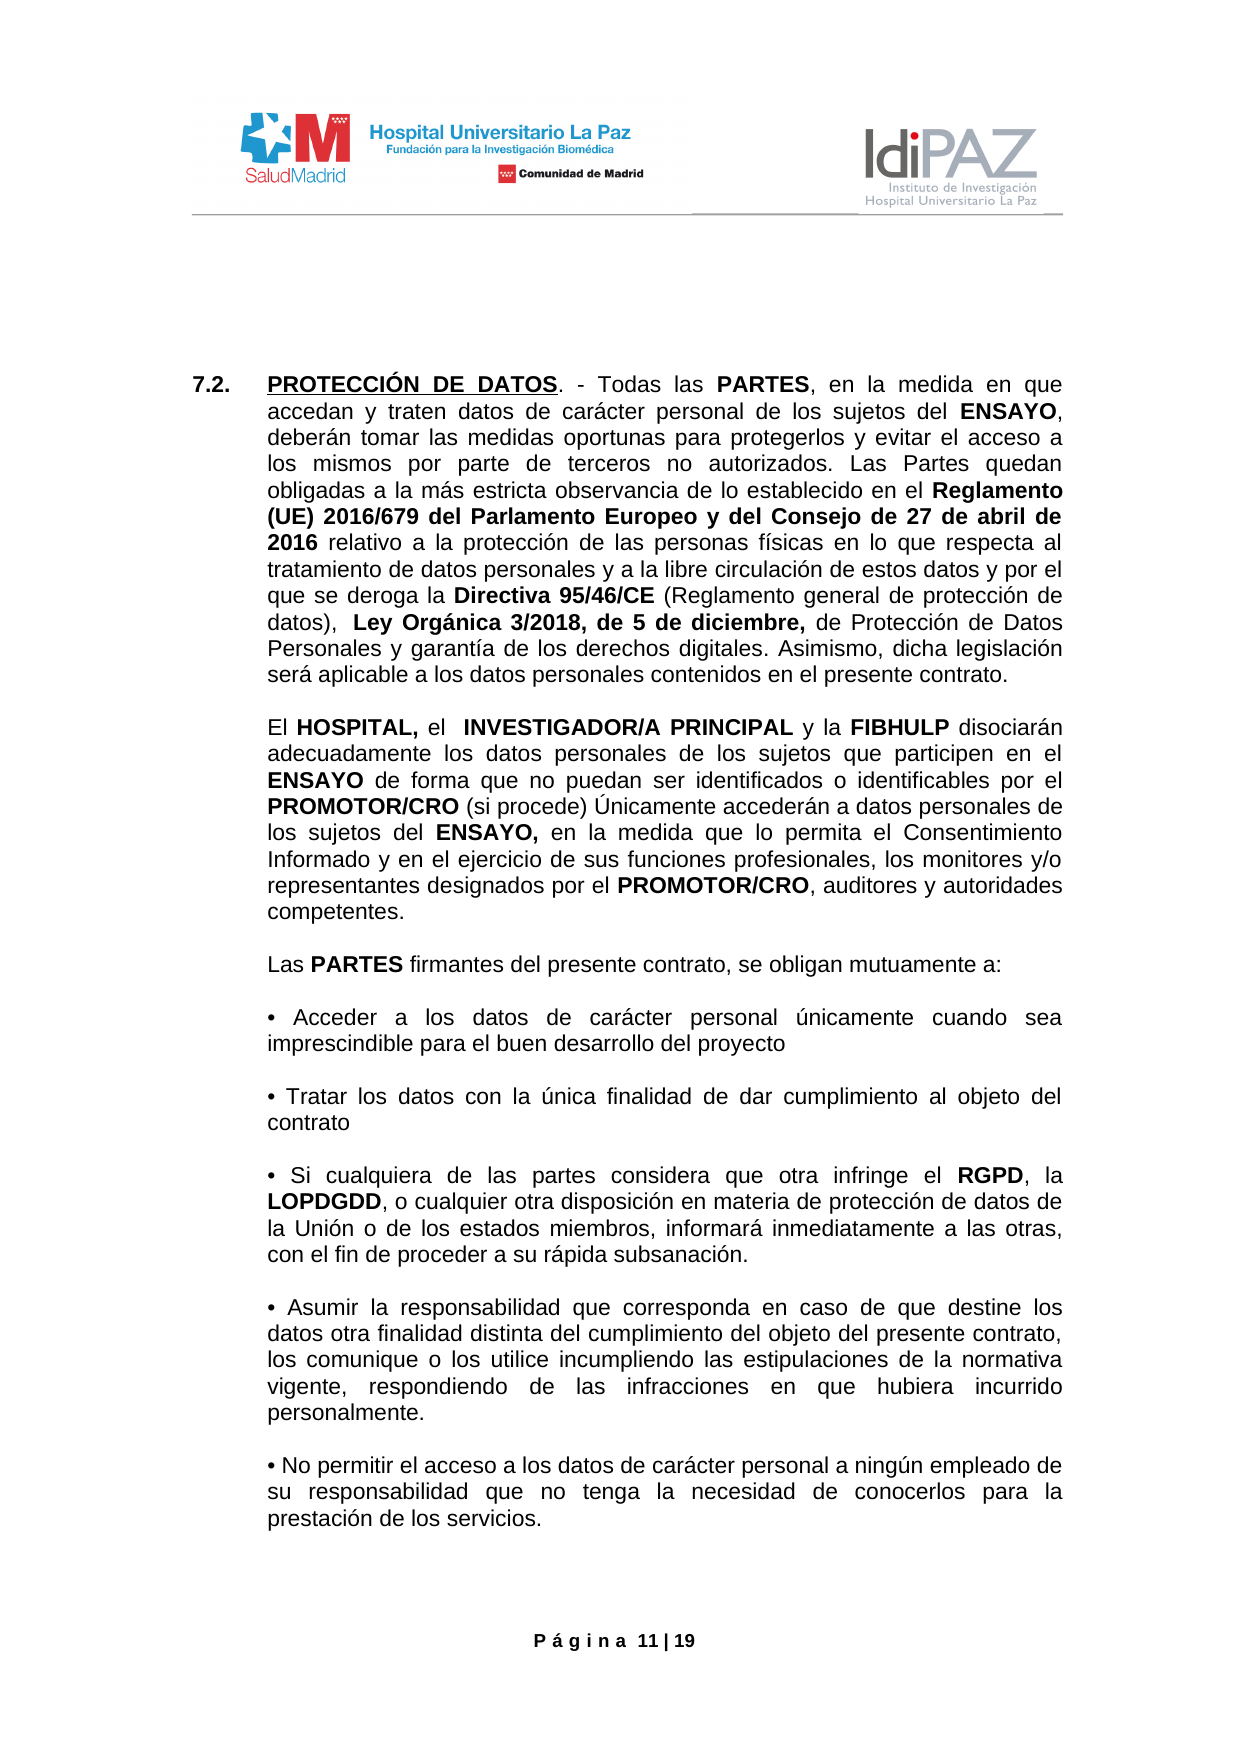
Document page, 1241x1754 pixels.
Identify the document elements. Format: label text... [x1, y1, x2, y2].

text • Si cualquiera de las partes considera que otra infringe el RGPD, la LOPDGDD, o cualquier otra disposición en materia de protección de datos de la Unión o de los estados miembros, informará inmediatamente a las otras, con el fin de proceder a su rápida subsanación. [267, 1162, 1063, 1267]
text • Tratar los datos con la única finalidad de dar cumplimiento al objeto del contrato [267, 1083, 1063, 1136]
text • Acceder a los datos de carácter personal únicamente cuando sea imprescindible para el buen desarrollo del proyecto [267, 1004, 1063, 1056]
text • No permitir el acceso a los datos de carácter personal a ningún empleado de su responsabilidad que no tenga la necesidad de conocerlos para la prestación de los servicios. [267, 1452, 1063, 1531]
text El HOSPITAL, el INVESTIGADOR/A PRINCIPAL y la FIBHULP disociarán adecuadamente los datos personales de los sujetos que participen en el ENSAYO de forma que no puedan ser identificados o identificables por el PROMOTOR/CRO (si procede) Únicamente accederán a datos personales de los sujetos del ENSAYO, en la medida que lo permita el Consentimiento Informado y en el ejercicio de sus funciones profesionales, los monitores y/o representantes designados por el PROMOTOR/CRO, auditores y autoridades competentes. [267, 714, 1063, 925]
list PROTECCIÓN DE DATOS. - Todas las PARTES, en la medida en que accedan y traten datos de carácter personal de los sujetos del ENSAYO, deberán tomar las medidas oportunas para protegerlos y evitar el acceso a los mismos por parte de terceros no autorizados. Las Partes quedan obligadas a la más estricta observancia de lo establecido en el Reglamento (UE) 2016/679 del Parlamento Europeo y del Consejo de 27 de abril de 2016 relativo a la protección de las personas físicas en lo que respecta al tratamiento de datos personales y a la libre circulación de estos datos y por el que se deroga la Directiva 95/46/CE (Reglamento general de protección de datos), Ley Orgánica 3/2018, de 5 de diciembre, de Protección de Datos Personales y garantía de los derechos digitales. Asimismo, dicha legislación será aplicable a los datos personales contenidos en el presente contrato. [192, 371, 1063, 687]
picture [192, 87, 692, 214]
picture [858, 122, 1044, 214]
text • Asumir la responsabilidad que corresponda en caso de que destine los datos otra finalidad distinta del cumplimiento del objeto del presente contrato, los comunique o los utilice incumpliendo las estipulaciones de la normativa vigente, respondiendo de las infracciones en que hubiera incurrido personalmente. [267, 1294, 1063, 1425]
text Las PARTES firmantes del presente contrato, se obligan mutuamente a: [267, 951, 1063, 977]
